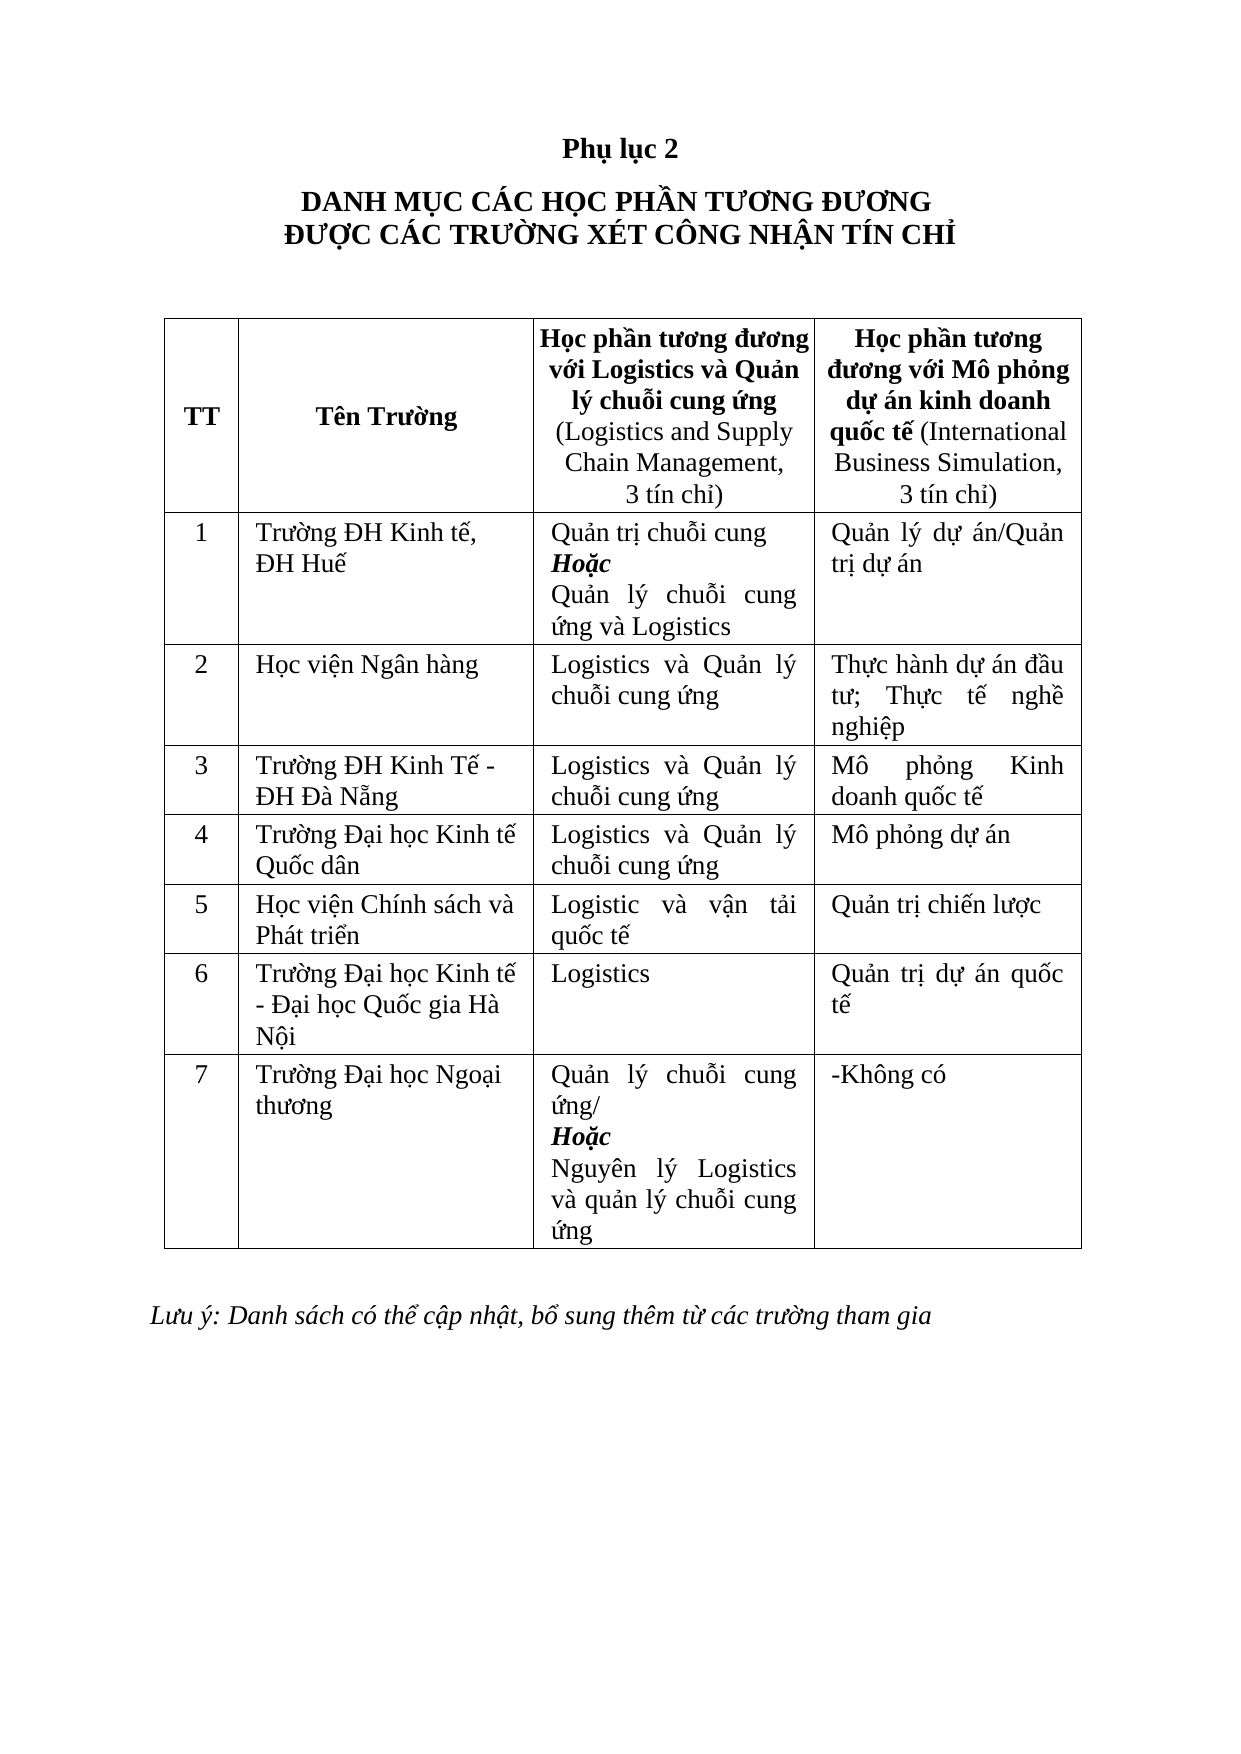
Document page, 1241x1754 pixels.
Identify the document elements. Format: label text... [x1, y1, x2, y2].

table_cell Quản trị dự án quốc tế [815, 954, 1081, 1054]
table_cell Quản lý dự án/Quản trị dự án [815, 513, 1081, 644]
table_cell 2 [165, 645, 238, 744]
table_cell -Không có [815, 1055, 1081, 1248]
table_cell Trường ĐH Kinh tế, ĐH Huế [239, 513, 533, 644]
table_cell Thực hành dự án đầu tư; Thực tế nghề nghiệp [815, 645, 1081, 744]
table_cell Quản trị chiến lược [815, 885, 1081, 953]
table_header Học phần tương đương với Mô phỏng dự án kinh doanh quốc tế (International Business Simulation, 3 tín chỉ) [815, 319, 1081, 512]
table_cell Trường Đại học Kinh tế - Đại học Quốc gia Hà Nội [239, 954, 533, 1054]
table_cell Mô phỏng dự án [815, 815, 1081, 884]
table_cell Học viện Chính sách và Phát triển [239, 885, 533, 953]
table_header Tên Trường [239, 319, 533, 512]
table_cell 5 [165, 885, 238, 953]
table_cell Mô phỏng Kinh doanh quốc tế [815, 746, 1081, 814]
table_cell Quản trị chuỗi cung Hoặc Quản lý chuỗi cung ứng và Logistics [534, 513, 814, 644]
table_cell Logistics và Quản lý chuỗi cung ứng [534, 645, 814, 744]
table_header TT [165, 319, 238, 512]
table_header Học phần tương đương với Logistics và Quản lý chuỗi cung ứng (Logistics and Supply Chain Management, 3 tín chỉ) [534, 319, 814, 512]
table_cell Học viện Ngân hàng [239, 645, 533, 744]
table_cell Logistics và Quản lý chuỗi cung ứng [534, 815, 814, 884]
table_cell Quản lý chuỗi cung ứng/ Hoặc Nguyên lý Logistics và quản lý chuỗi cung ứng [534, 1055, 814, 1248]
table_cell Logistics và Quản lý chuỗi cung ứng [534, 746, 814, 814]
table_cell Trường Đại học Kinh tế Quốc dân [239, 815, 533, 884]
table_cell 1 [165, 513, 238, 644]
table_cell 3 [165, 746, 238, 814]
table_cell Trường Đại học Ngoại thương [239, 1055, 533, 1248]
text DANH MỤC CÁC HỌC PHẦN TƯƠNG ĐƯƠNG ĐƯỢC CÁC TRƯỜNG XÉT CÔNG NHẬN TÍN CHỈ [150, 184, 1090, 251]
table_cell Trường ĐH Kinh Tế -ĐH Đà Nẵng [239, 746, 533, 814]
table_cell 6 [165, 954, 238, 1054]
text Lưu ý: Danh sách có thể cập nhật, bổ sung thêm từ các trường tham gia [150, 1299, 1090, 1331]
text Phụ lục 2 [150, 131, 1090, 164]
table_cell 7 [165, 1055, 238, 1248]
table_cell Logistic và vận tải quốc tế [534, 885, 814, 953]
table_cell 4 [165, 815, 238, 884]
table_cell Logistics [534, 954, 814, 1054]
